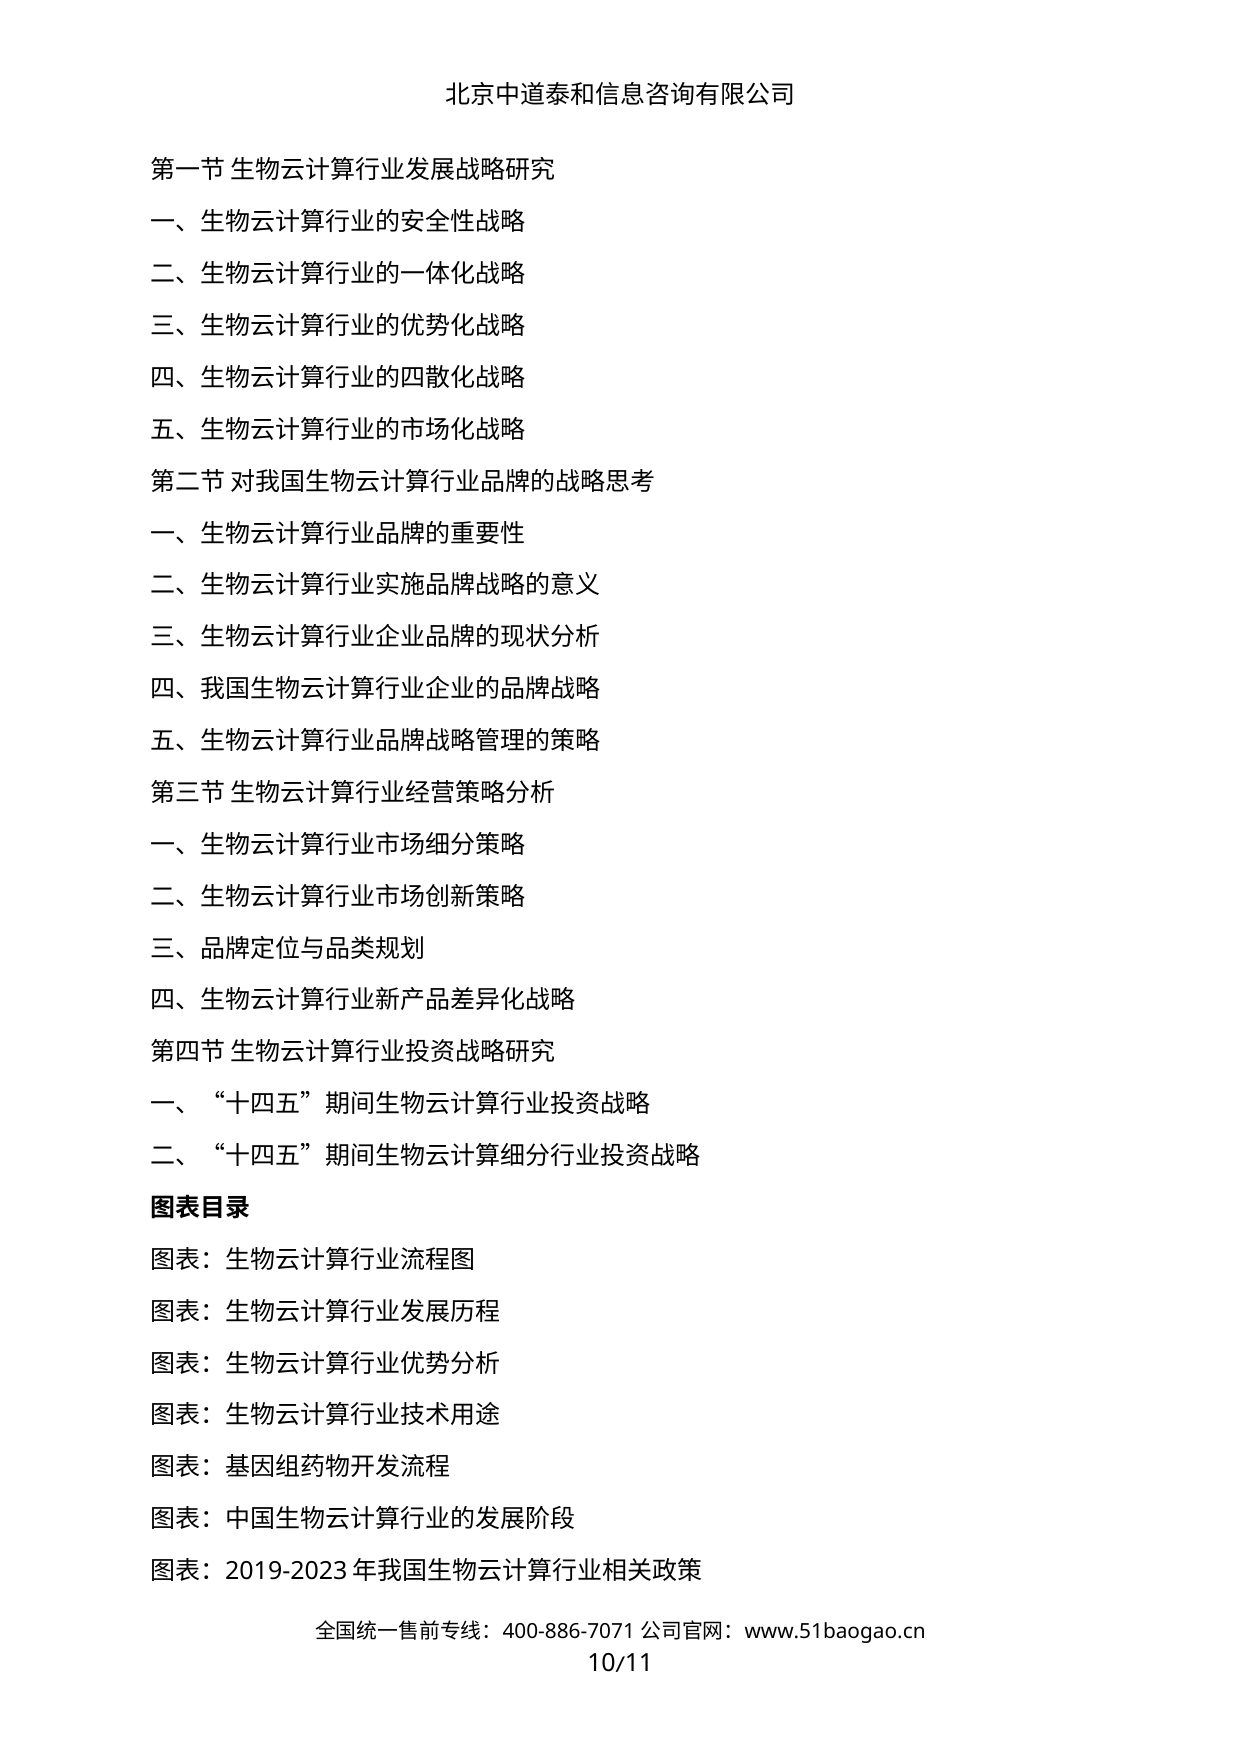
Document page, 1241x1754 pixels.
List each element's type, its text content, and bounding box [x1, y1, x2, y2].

text 第四节 生物云计算行业投资战略研究 [150, 1032, 1090, 1068]
text 第二节 对我国生物云计算行业品牌的战略思考 [150, 461, 1090, 497]
text 二、生物云计算行业市场创新策略 [150, 876, 1090, 912]
text 一、生物云计算行业品牌的重要性 [150, 513, 1090, 549]
text 第三节 生物云计算行业经营策略分析 [150, 772, 1090, 809]
text 二、“十四五”期间生物云计算细分行业投资战略 [150, 1136, 1090, 1172]
text 一、“十四五”期间生物云计算行业投资战略 [150, 1084, 1090, 1120]
text 一、生物云计算行业的安全性战略 [150, 202, 1090, 238]
text 五、生物云计算行业品牌战略管理的策略 [150, 721, 1090, 757]
text 图表：生物云计算行业优势分析 [150, 1343, 1090, 1379]
text 图表：生物云计算行业技术用途 [150, 1395, 1090, 1431]
text 图表：基因组药物开发流程 [150, 1447, 1090, 1483]
text 二、生物云计算行业实施品牌战略的意义 [150, 565, 1090, 601]
text 二、生物云计算行业的一体化战略 [150, 254, 1090, 290]
text 图表：生物云计算行业发展历程 [150, 1291, 1090, 1327]
text 图表：2019-2023年我国生物云计算行业相关政策 [150, 1551, 1090, 1587]
text 一、生物云计算行业市场细分策略 [150, 824, 1090, 861]
text 图表目录 [150, 1187, 1090, 1224]
text 五、生物云计算行业的市场化战略 [150, 409, 1090, 446]
text 四、生物云计算行业新产品差异化战略 [150, 980, 1090, 1016]
text 三、生物云计算行业的优势化战略 [150, 306, 1090, 342]
text 三、品牌定位与品类规划 [150, 928, 1090, 964]
text 图表：生物云计算行业流程图 [150, 1239, 1090, 1276]
text 第一节 生物云计算行业发展战略研究 [150, 150, 1090, 186]
text 三、生物云计算行业企业品牌的现状分析 [150, 617, 1090, 653]
text 四、生物云计算行业的四散化战略 [150, 357, 1090, 394]
text 图表：中国生物云计算行业的发展阶段 [150, 1499, 1090, 1535]
text 四、我国生物云计算行业企业的品牌战略 [150, 669, 1090, 705]
